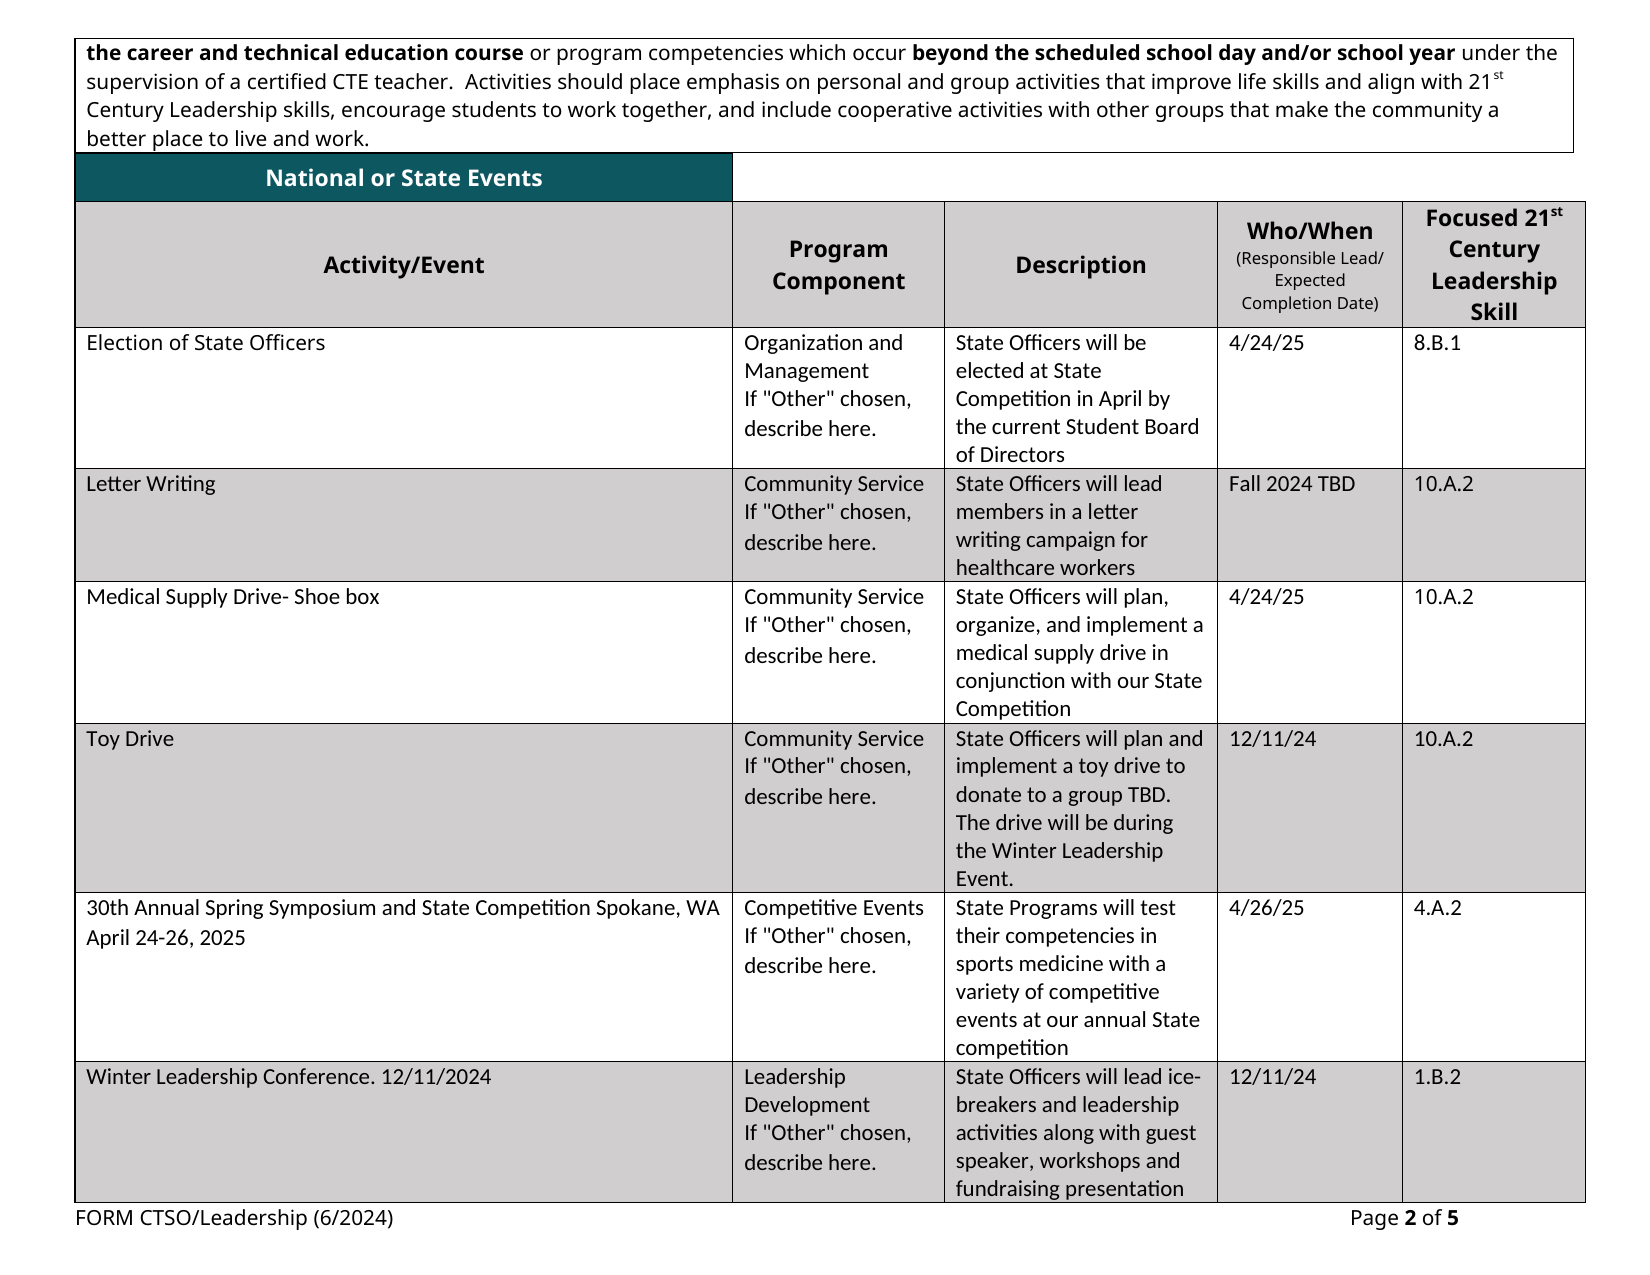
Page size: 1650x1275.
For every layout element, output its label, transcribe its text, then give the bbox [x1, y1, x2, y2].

table_cell [733, 893, 944, 1061]
table_cell Description [945, 202, 1217, 327]
table_cell [733, 724, 944, 892]
table_cell [76, 1062, 732, 1202]
table_cell [733, 1062, 944, 1202]
table_cell [733, 469, 944, 581]
table_cell [76, 582, 732, 723]
table_cell [1403, 582, 1585, 723]
table_cell [76, 893, 732, 1061]
table_cell Activity/Event [76, 202, 732, 327]
table_cell [733, 328, 944, 468]
table_cell Who/When (Responsible Lead/ Expected Completion Date) [1218, 202, 1402, 327]
table_header National or State Events [76, 154, 732, 201]
table_cell [76, 328, 732, 468]
table_cell [733, 582, 944, 723]
table_cell Program Component [733, 202, 944, 327]
table_cell Focused 21st Century Leadership Skill [1403, 202, 1585, 327]
table_cell [76, 724, 732, 892]
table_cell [76, 39, 1573, 152]
table_cell [1403, 469, 1585, 581]
